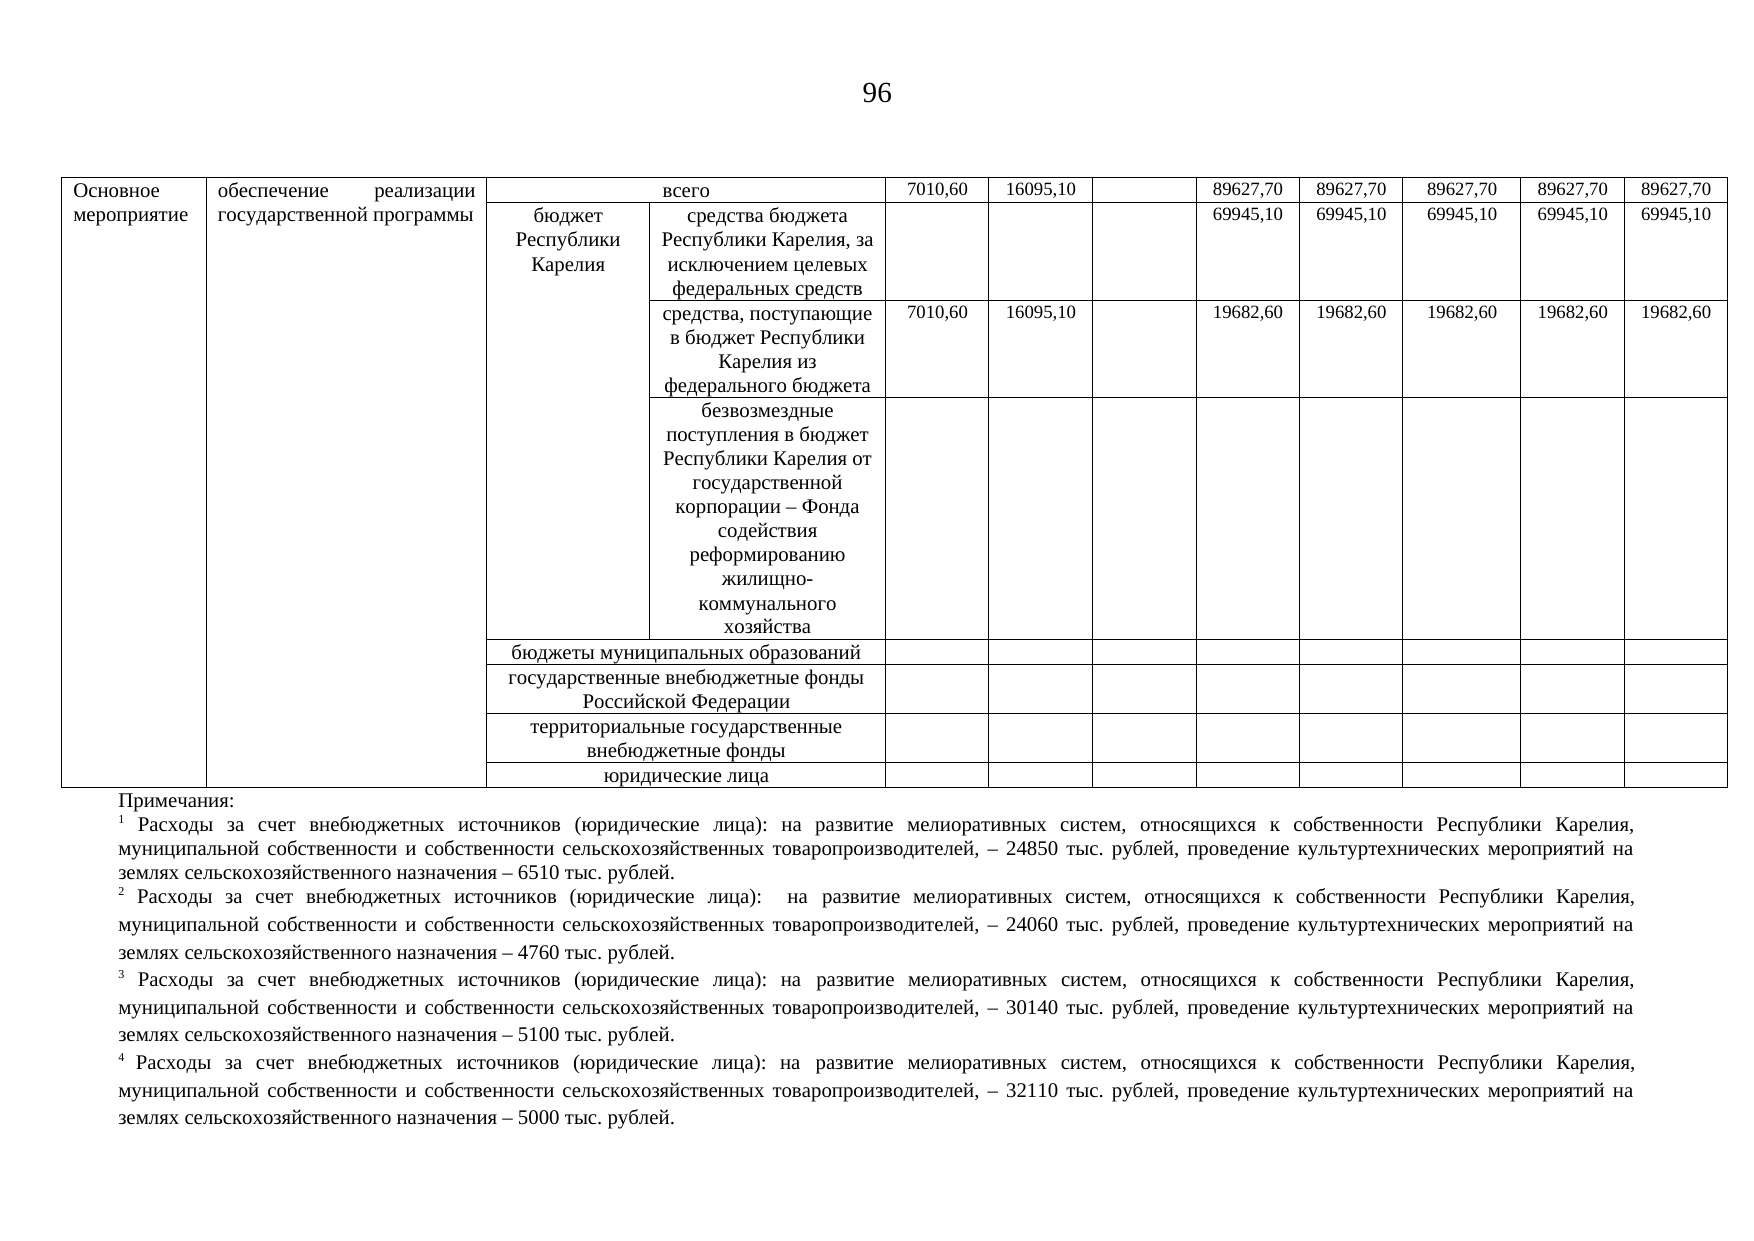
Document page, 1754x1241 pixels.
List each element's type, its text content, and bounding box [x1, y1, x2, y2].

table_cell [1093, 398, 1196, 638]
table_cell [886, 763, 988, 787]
text 1 Расходы за счет внебюджетных источников (юридические лица): на развитие мелиоративных систем, относящихся к собственности Республики Карелия, муниципальной собственности и собственности сельскохозяйственных товаропроизводителей, – 24850 тыс. рублей, проведение культуртехнических мероприятий на землях сельскохозяйственного назначения – 6510 тыс. рублей. [118, 812, 1636, 884]
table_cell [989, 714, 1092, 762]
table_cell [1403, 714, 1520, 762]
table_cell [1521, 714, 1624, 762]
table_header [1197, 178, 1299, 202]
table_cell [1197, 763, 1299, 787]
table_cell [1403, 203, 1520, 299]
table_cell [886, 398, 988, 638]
text 4 Расходы за счет внебюджетных источников (юридические лица): на развитие мелиоративных систем, относящихся к собственности Республики Карелия, муниципальной собственности и собственности сельскохозяйственных товаропроизводителей, – 32110 тыс. рублей, проведение культуртехнических мероприятий на землях сельскохозяйственного назначения – 5000 тыс. рублей. [118, 1050, 1636, 1129]
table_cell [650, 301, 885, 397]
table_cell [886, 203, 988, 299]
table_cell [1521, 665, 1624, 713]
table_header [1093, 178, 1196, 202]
text 3 Расходы за счет внебюджетных источников (юридические лица): на развитие мелиоративных систем, относящихся к собственности Республики Карелия, муниципальной собственности и собственности сельскохозяйственных товаропроизводителей, – 30140 тыс. рублей, проведение культуртехнических мероприятий на землях сельскохозяйственного назначения – 5100 тыс. рублей. [118, 967, 1636, 1046]
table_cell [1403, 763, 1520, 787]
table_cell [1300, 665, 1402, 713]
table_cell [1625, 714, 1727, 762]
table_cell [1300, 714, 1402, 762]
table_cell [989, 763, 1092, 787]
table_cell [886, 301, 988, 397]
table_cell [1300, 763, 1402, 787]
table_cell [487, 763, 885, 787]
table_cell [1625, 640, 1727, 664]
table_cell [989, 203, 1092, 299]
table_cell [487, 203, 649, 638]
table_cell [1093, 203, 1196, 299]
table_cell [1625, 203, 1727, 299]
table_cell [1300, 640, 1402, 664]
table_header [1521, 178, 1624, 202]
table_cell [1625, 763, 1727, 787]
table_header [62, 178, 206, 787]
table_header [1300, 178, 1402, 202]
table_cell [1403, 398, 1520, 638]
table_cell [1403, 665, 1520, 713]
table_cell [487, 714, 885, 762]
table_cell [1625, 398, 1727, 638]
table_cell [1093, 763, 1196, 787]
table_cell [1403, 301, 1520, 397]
text Примечания: [118, 788, 1636, 812]
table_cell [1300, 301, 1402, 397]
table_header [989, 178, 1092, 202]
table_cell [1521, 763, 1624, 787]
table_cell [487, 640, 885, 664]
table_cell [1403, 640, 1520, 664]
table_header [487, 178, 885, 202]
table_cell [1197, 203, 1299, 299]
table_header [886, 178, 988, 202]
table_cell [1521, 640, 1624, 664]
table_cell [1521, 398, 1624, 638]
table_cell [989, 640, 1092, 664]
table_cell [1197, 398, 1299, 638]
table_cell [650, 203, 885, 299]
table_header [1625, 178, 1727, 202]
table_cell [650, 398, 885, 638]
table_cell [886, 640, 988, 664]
text 2 Расходы за счет внебюджетных источников (юридические лица): на развитие мелиоративных систем, относящихся к собственности Республики Карелия, муниципальной собственности и собственности сельскохозяйственных товаропроизводителей, – 24060 тыс. рублей, проведение культуртехнических мероприятий на землях сельскохозяйственного назначения – 4760 тыс. рублей. [118, 884, 1636, 964]
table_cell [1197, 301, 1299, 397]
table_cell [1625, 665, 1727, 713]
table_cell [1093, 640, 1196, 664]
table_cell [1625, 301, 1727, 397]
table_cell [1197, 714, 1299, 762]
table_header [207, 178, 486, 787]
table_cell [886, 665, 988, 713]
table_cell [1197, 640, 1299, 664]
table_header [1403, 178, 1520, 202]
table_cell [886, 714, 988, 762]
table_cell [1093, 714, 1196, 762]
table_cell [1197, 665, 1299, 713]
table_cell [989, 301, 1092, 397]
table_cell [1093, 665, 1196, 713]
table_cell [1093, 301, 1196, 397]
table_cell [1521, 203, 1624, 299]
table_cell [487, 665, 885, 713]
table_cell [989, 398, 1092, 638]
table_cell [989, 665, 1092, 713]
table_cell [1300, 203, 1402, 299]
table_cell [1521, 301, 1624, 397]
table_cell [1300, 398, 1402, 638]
